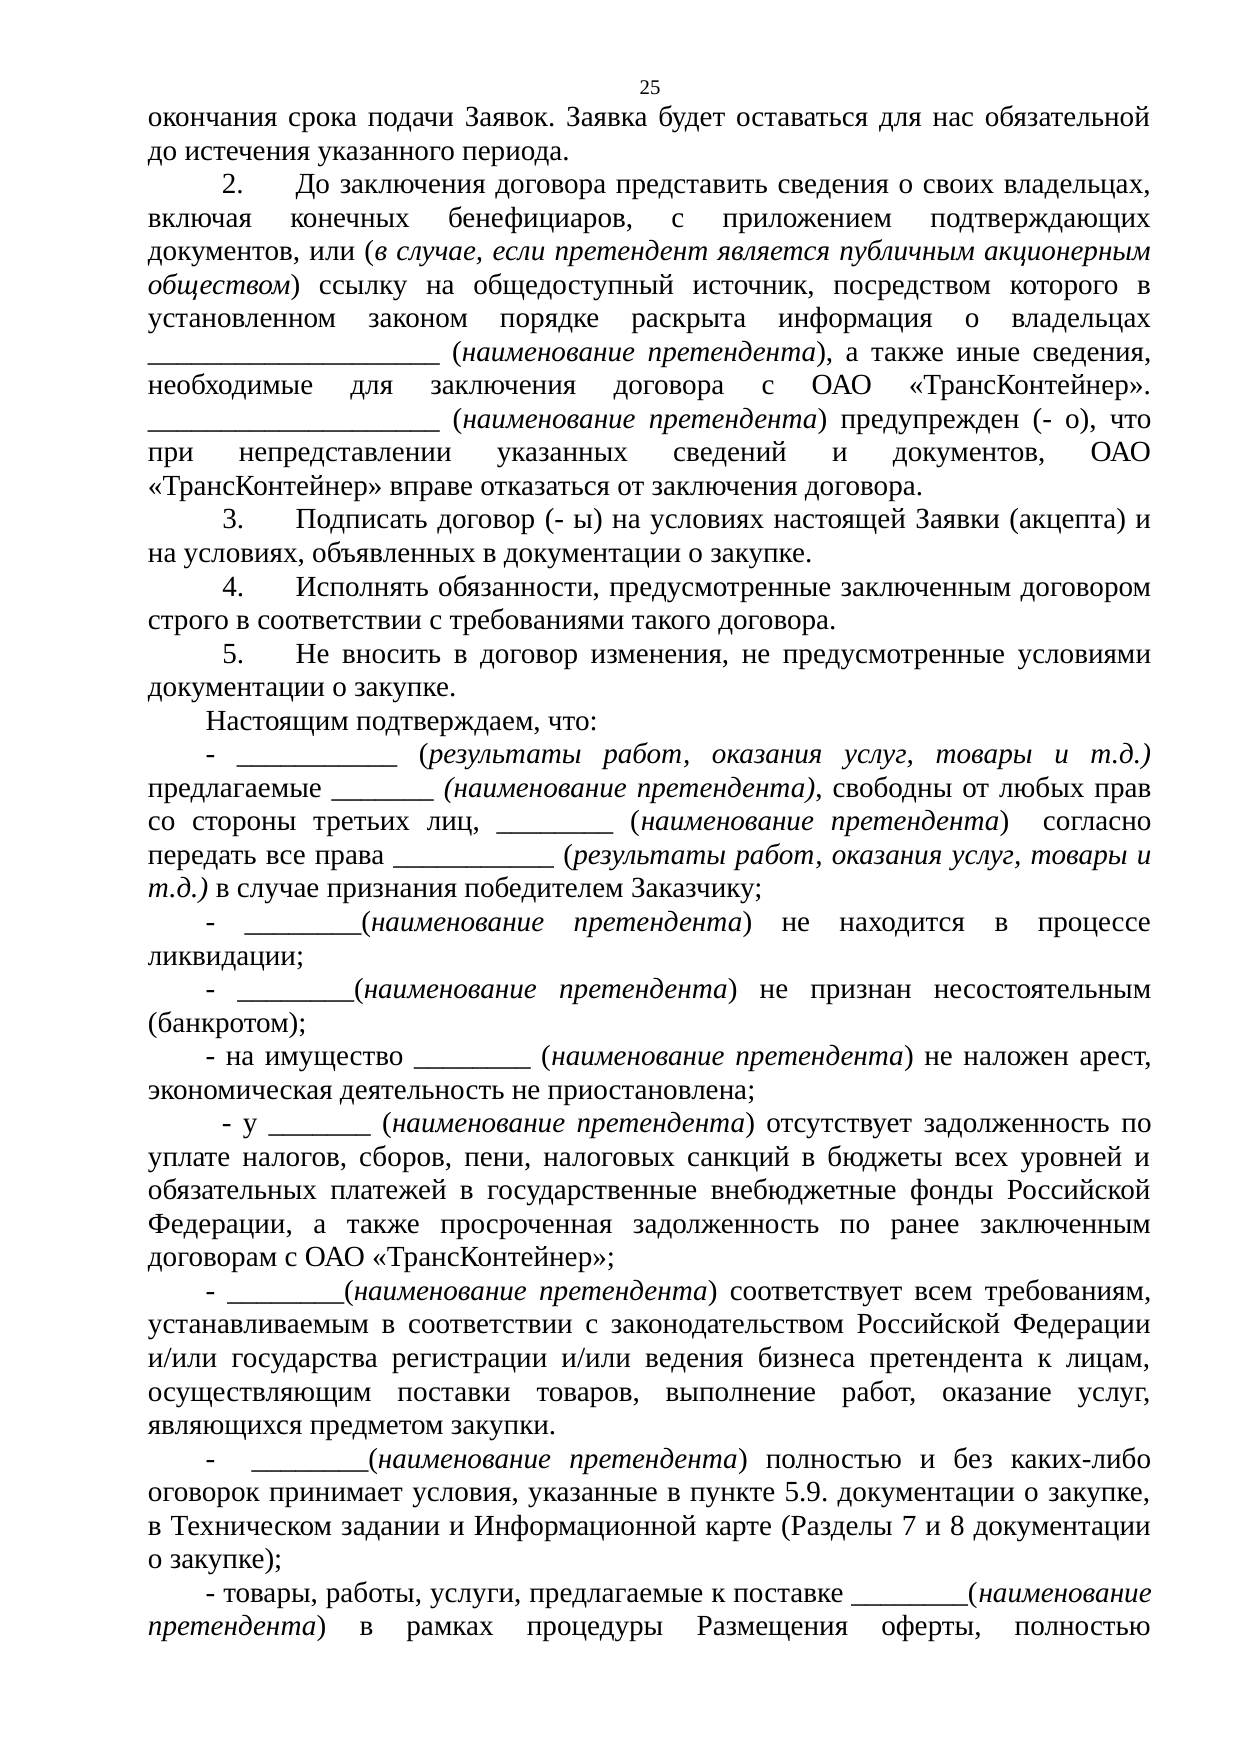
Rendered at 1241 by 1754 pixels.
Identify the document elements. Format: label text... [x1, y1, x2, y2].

text Настоящим подтверждаем, что: [148, 703, 1152, 736]
text - на имущество ________ (наименование претендента) не наложен арест, экономическая деятельность не приостановлена; [148, 1038, 1152, 1105]
text - ________(наименование претендента) не признан несостоятельным (банкротом); [148, 971, 1152, 1038]
text - у _______ (наименование претендента) отсутствует задолженность по уплате налогов, сборов, пени, налоговых санкций в бюджеты всех уровней и обязательных платежей в государственные внебюджетные фонды Российской Федерации, а также просроченная задолженность по ранее заключенным договорам с ОАО «ТрансКонтейнер»; [148, 1105, 1152, 1273]
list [148, 99, 1152, 166]
list До заключения договора представить сведения о своих владельцах, включая конечных бенефициаров, с приложением подтверждающих документов, или (в случае, если претендент является публичным акционерным обществом) ссылку на общедоступный источник, посредством которого в установленном законом порядке раскрыта информация о владельцах ____________________ (наименование претендента), а также иные сведения, необходимые для заключения договора с ОАО «ТрансКонтейнер». ____________________ (наименование претендента) предупрежден (- о), что при непредставлении указанных сведений и документов, ОАО «ТрансКонтейнер» вправе отказаться от заключения договора. [148, 166, 1152, 502]
text - ________(наименование претендента) соответствует всем требованиям, устанавливаемым в соответствии с законодательством Российской Федерации и/или государства регистрации и/или ведения бизнеса претендента к лицам, осуществляющим поставки товаров, выполнение работ, оказание услуг, являющихся предметом закупки. [148, 1273, 1152, 1441]
text - ________(наименование претендента) полностью и без каких-либо оговорок принимает условия, указанные в пункте 5.9. документации о закупке, в Техническом задании и Информационной карте (Разделы 7 и 8 документации о закупке); [148, 1441, 1152, 1575]
text - ___________ (результаты работ, оказания услуг, товары и т.д.) предлагаемые _______ (наименование претендента), свободны от любых прав со стороны третьих лиц, ________ (наименование претендента) согласно передать все права ___________ (результаты работ, оказания услуг, товары и т.д.) в случае признания победителем Заказчику; [148, 736, 1152, 904]
list Исполнять обязанности, предусмотренные заключенным договором строго в соответствии с требованиями такого договора. [148, 569, 1152, 636]
text - ________(наименование претендента) не находится в процессе ликвидации; [148, 904, 1152, 971]
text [148, 1575, 1152, 1642]
list Подписать договор (- ы) на условиях настоящей Заявки (акцепта) и на условиях, объявленных в документации о закупке. [148, 502, 1152, 569]
list Не вносить в договор изменения, не предусмотренные условиями документации о закупке. [148, 636, 1152, 703]
